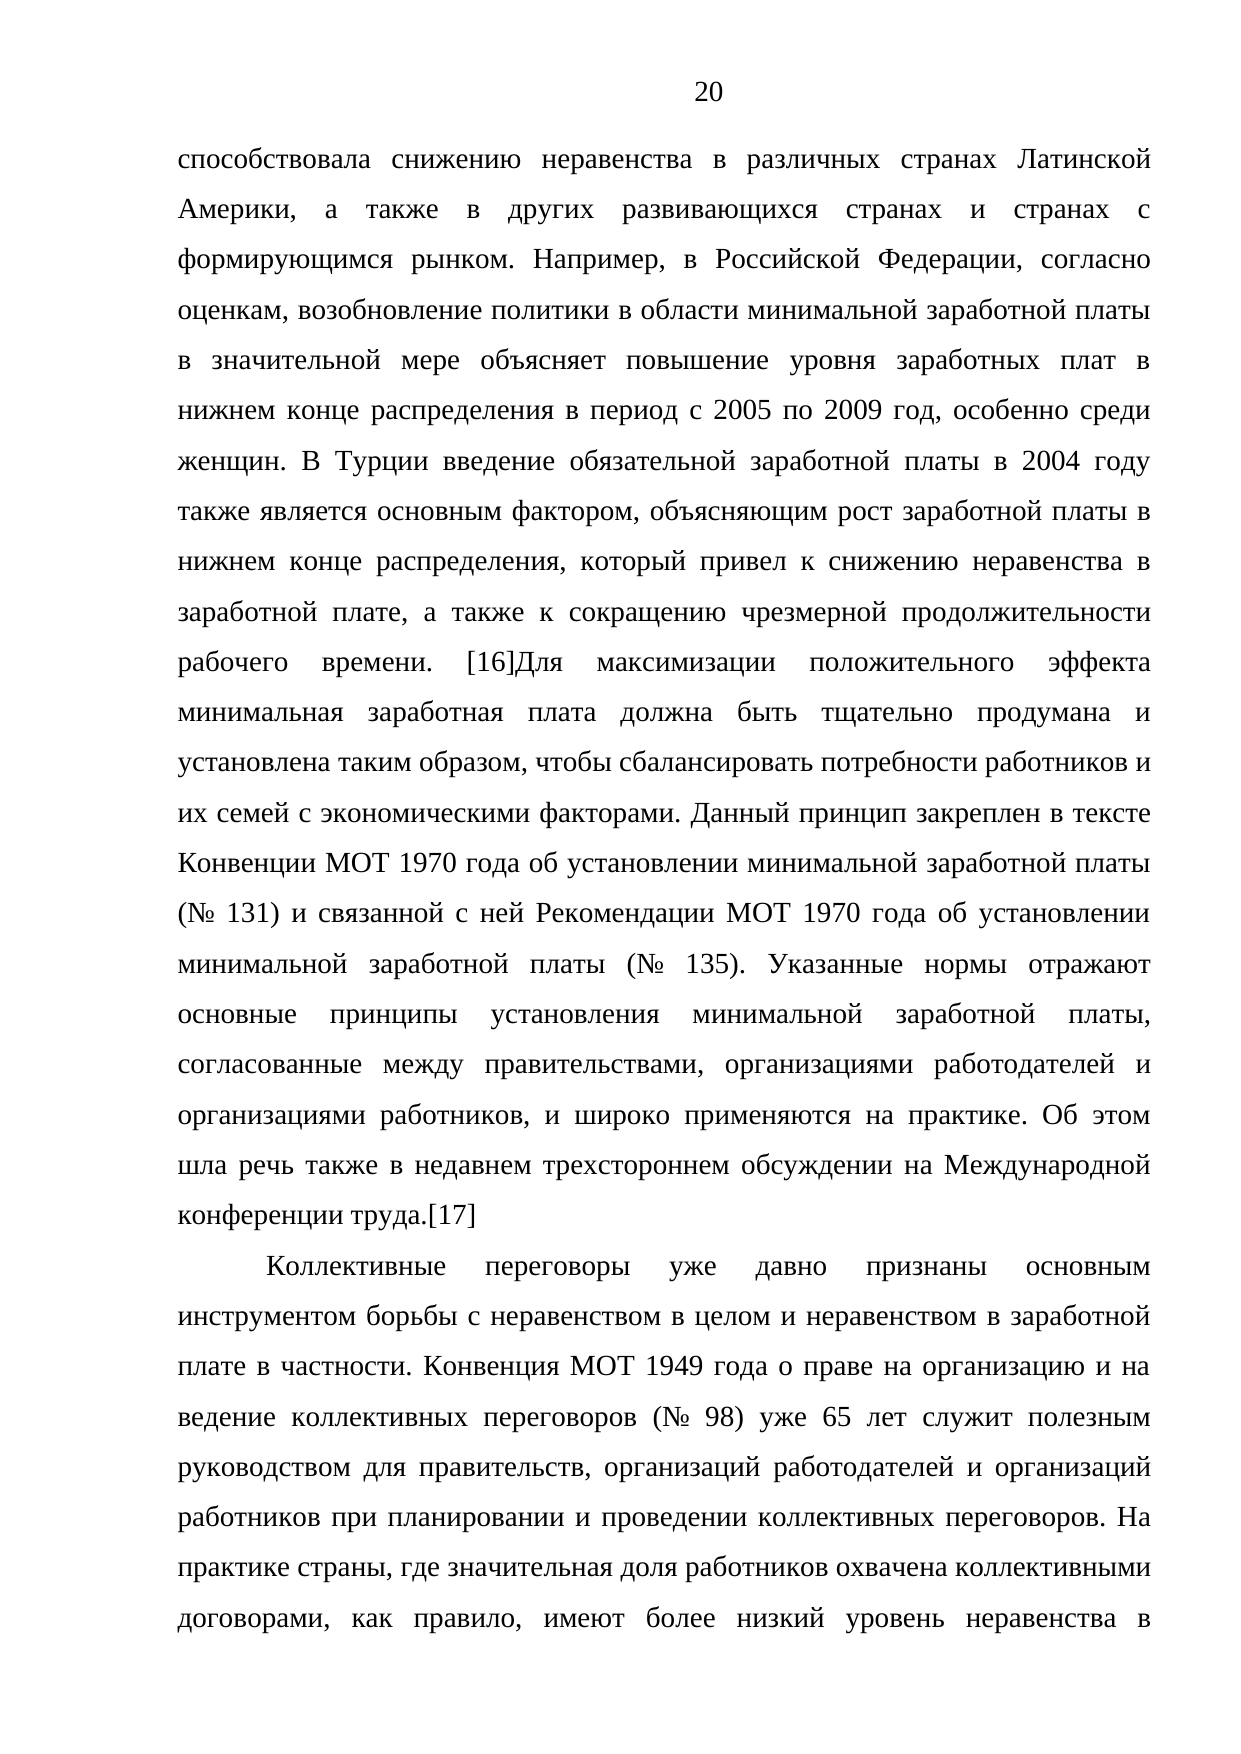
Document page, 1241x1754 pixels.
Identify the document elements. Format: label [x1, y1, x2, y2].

text [177, 141, 1152, 1231]
text [177, 1248, 1152, 1633]
